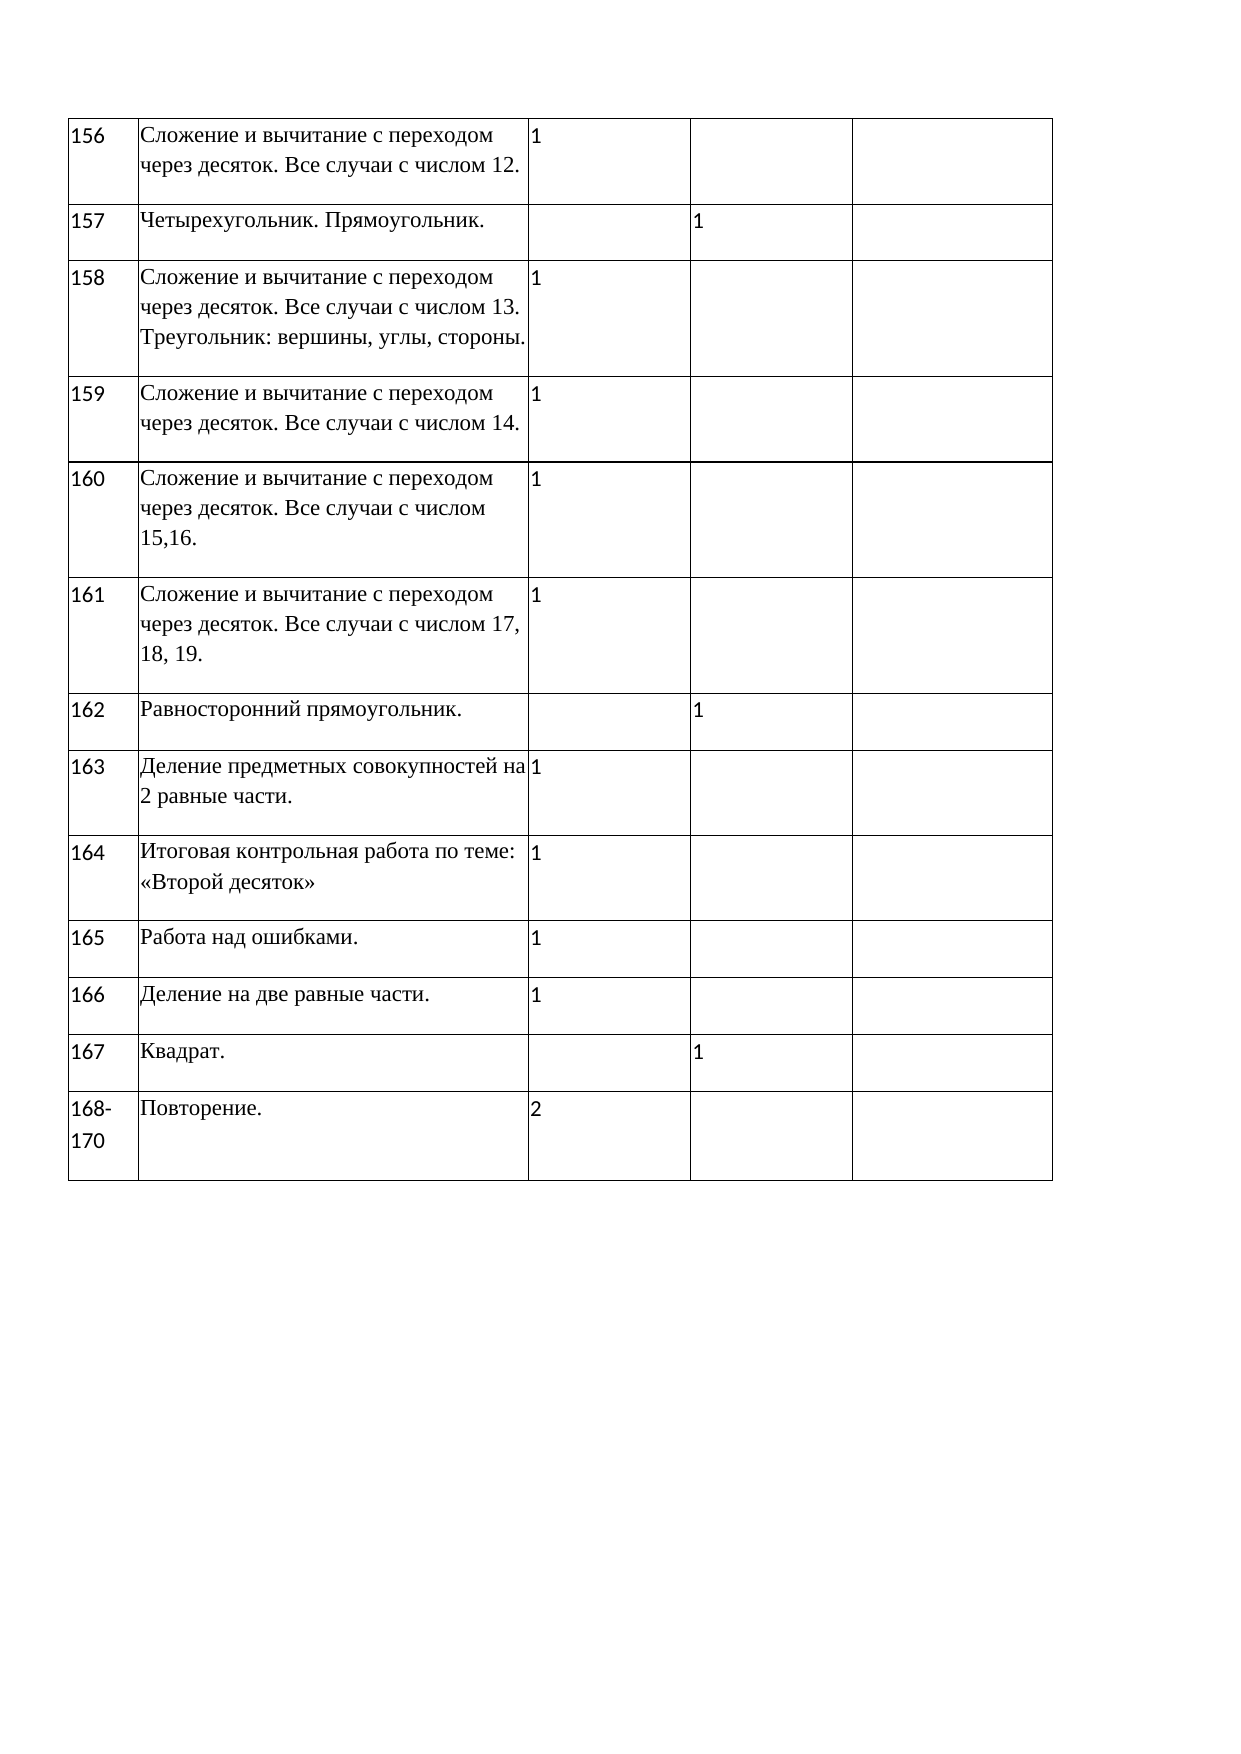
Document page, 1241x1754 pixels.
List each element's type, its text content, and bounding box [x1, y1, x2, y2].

table_cell [691, 751, 852, 835]
table_cell [691, 261, 852, 376]
table_cell [853, 978, 1052, 1034]
table_cell 158 [69, 261, 138, 376]
table_cell 1 [529, 377, 690, 461]
table_cell Сложение и вычитание с переходом через десяток. Все случаи с числом 12. [139, 119, 528, 203]
table_cell [691, 119, 852, 203]
table_cell [853, 836, 1052, 920]
table_cell [853, 377, 1052, 461]
table_cell 161 [69, 578, 138, 693]
table_cell 1 [529, 578, 690, 693]
table_cell [691, 578, 852, 693]
table_cell Равносторонний прямоугольник. [139, 694, 528, 749]
table_cell Повторение. [139, 1092, 528, 1180]
table_cell Сложение и вычитание с переходом через десяток. Все случаи с числом 13. Треугольник: вершины, углы, стороны. [139, 261, 528, 376]
table_cell 1 [529, 751, 690, 835]
table_cell Деление на две равные части. [139, 978, 528, 1034]
table_cell Сложение и вычитание с переходом через десяток. Все случаи с числом 15,16. [139, 463, 528, 577]
table_cell [691, 978, 852, 1034]
table_cell [691, 836, 852, 920]
table_cell 166 [69, 978, 138, 1034]
table_cell Квадрат. [139, 1035, 528, 1091]
table_cell [853, 578, 1052, 693]
table_cell 162 [69, 694, 138, 749]
table_cell 1 [691, 694, 852, 749]
table_cell [853, 921, 1052, 977]
table_cell 2 [529, 1092, 690, 1180]
table_cell 1 [529, 119, 690, 203]
table_cell Деление предметных совокупностей на 2 равные части. [139, 751, 528, 835]
table_cell [853, 205, 1052, 260]
table_cell 168-170 [69, 1092, 138, 1180]
table_cell 1 [691, 1035, 852, 1091]
table_cell Сложение и вычитание с переходом через десяток. Все случаи с числом 14. [139, 377, 528, 461]
table_cell [853, 261, 1052, 376]
table_cell 165 [69, 921, 138, 977]
table_cell 1 [529, 261, 690, 376]
table_cell [691, 921, 852, 977]
table_cell [529, 1035, 690, 1091]
table_cell 164 [69, 836, 138, 920]
table_cell [691, 463, 852, 577]
table_cell 157 [69, 205, 138, 260]
table_cell 160 [69, 463, 138, 577]
table_cell [691, 1092, 852, 1180]
table_cell [853, 1092, 1052, 1180]
table_cell 1 [529, 921, 690, 977]
table_cell [853, 694, 1052, 749]
table_cell Работа над ошибками. [139, 921, 528, 977]
table_cell 1 [529, 463, 690, 577]
table_cell Итоговая контрольная работа по теме: «Второй десяток» [139, 836, 528, 920]
table_cell [853, 751, 1052, 835]
table_cell 163 [69, 751, 138, 835]
table_cell 1 [529, 978, 690, 1034]
table_cell [853, 1035, 1052, 1091]
table_cell Сложение и вычитание с переходом через десяток. Все случаи с числом 17, 18, 19. [139, 578, 528, 693]
table_cell 1 [529, 836, 690, 920]
table_cell [691, 377, 852, 461]
table_cell [853, 463, 1052, 577]
table_cell 156 [69, 119, 138, 203]
table_cell [529, 694, 690, 749]
table_cell Четырехугольник. Прямоугольник. [139, 205, 528, 260]
table_cell [529, 205, 690, 260]
table_cell 159 [69, 377, 138, 461]
table_cell 167 [69, 1035, 138, 1091]
table_cell 1 [691, 205, 852, 260]
table_cell [853, 119, 1052, 203]
